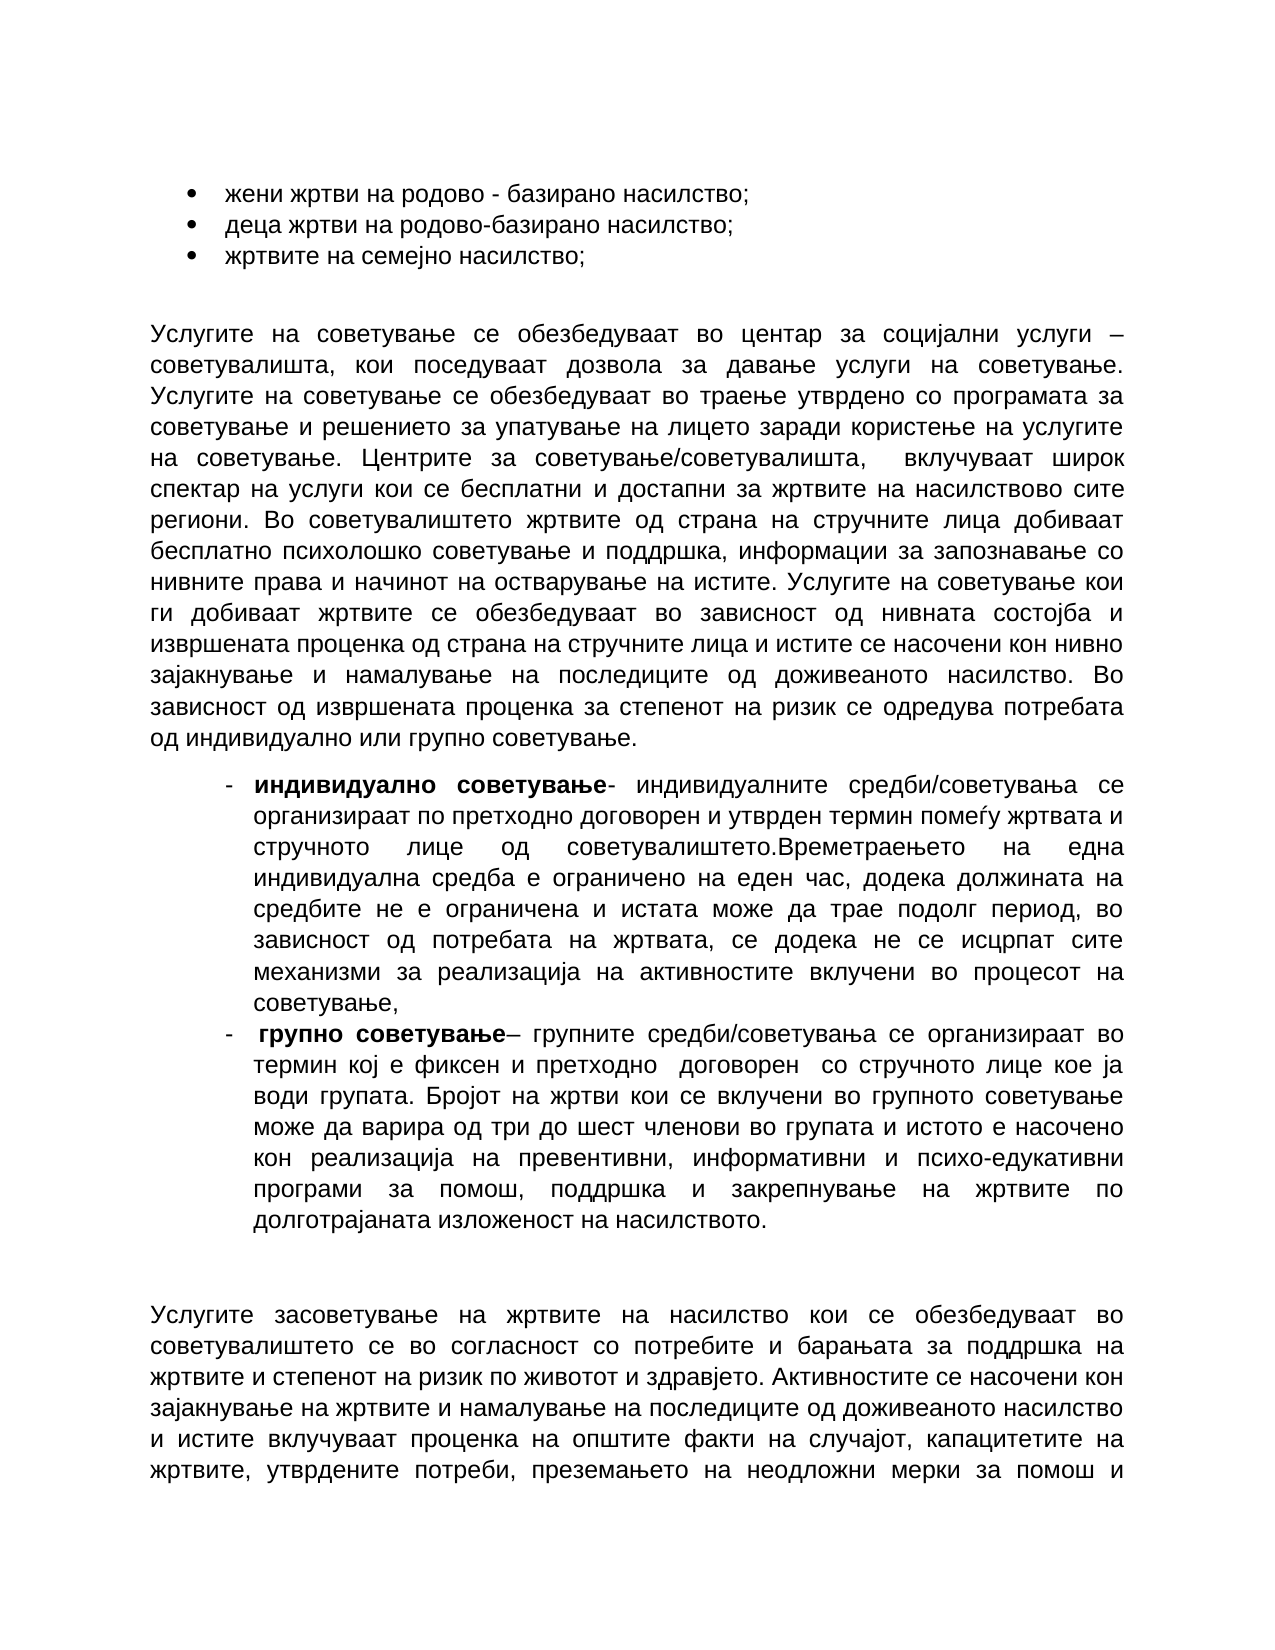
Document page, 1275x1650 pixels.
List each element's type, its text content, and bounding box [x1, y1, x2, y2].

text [150, 1300, 1125, 1484]
list - групно советување– групните средби/советувања се организираат во термин кој е фиксен и претходно договорен со стручното лице кое ја води групата. Бројот на жртви кои се вклучени во групното советување може да варира од три до шест членови во групата и истото е насочено кон реализација на превентивни, информативни и психо-едукативни програми за помош, поддршка и закрепнување на жртвите по долготрајаната изложеност на насилството. [225, 1019, 1125, 1234]
list деца жртви на родово-базирано насилство; [187, 210, 1078, 239]
list жени жртви на родово - базирано насилство; [187, 179, 1078, 208]
list - индивидуално советување- индивидуалните средби/советувања се организираат по претходно договорен и утврден термин помеѓу жртвата и стручното лице од советувалиштето.Времетраењето на една индивидуална средба е ограничено на еден час, додека должината на средбите не е ограничена и истата може да трае подолг период, во зависност од потребата на жртвата, се додека не се исцрпат сите механизми за реализација на активностите вклучени во процесот на советување, [225, 770, 1125, 1016]
list жртвите на семејно насилство; [187, 241, 1078, 270]
text Услугите на советување се обезбедуваат во центар за социјални услуги – советувалишта, кои поседуваат дозвола за давање услуги на советување. Услугите на советување се обезбедуваат во траење утврдено со програмата за советување и решението за упатување на лицето заради користење на услугите на советување. Центрите за советување/советувалишта, вклучуваат широк спектар на услуги кои се бесплатни и достапни за жртвите на насилствово сите региони. Во советувалиштето жртвите од страна на стручните лица добиваат бесплатно психолошко советување и поддршка, информации за запознавање со нивните права и начинот на остварување на истите. Услугите на советување кои ги добиваат жртвите се обезбедуваат во зависност од нивната состојба и извршената проценка од страна на стручните лица и истите се насочени кон нивно зајакнување и намалување на последиците од доживеаното насилство. Во зависност од извршената проценка за степенот на ризик се одредува потребата од индивидуално или групно советување. [150, 319, 1125, 751]
